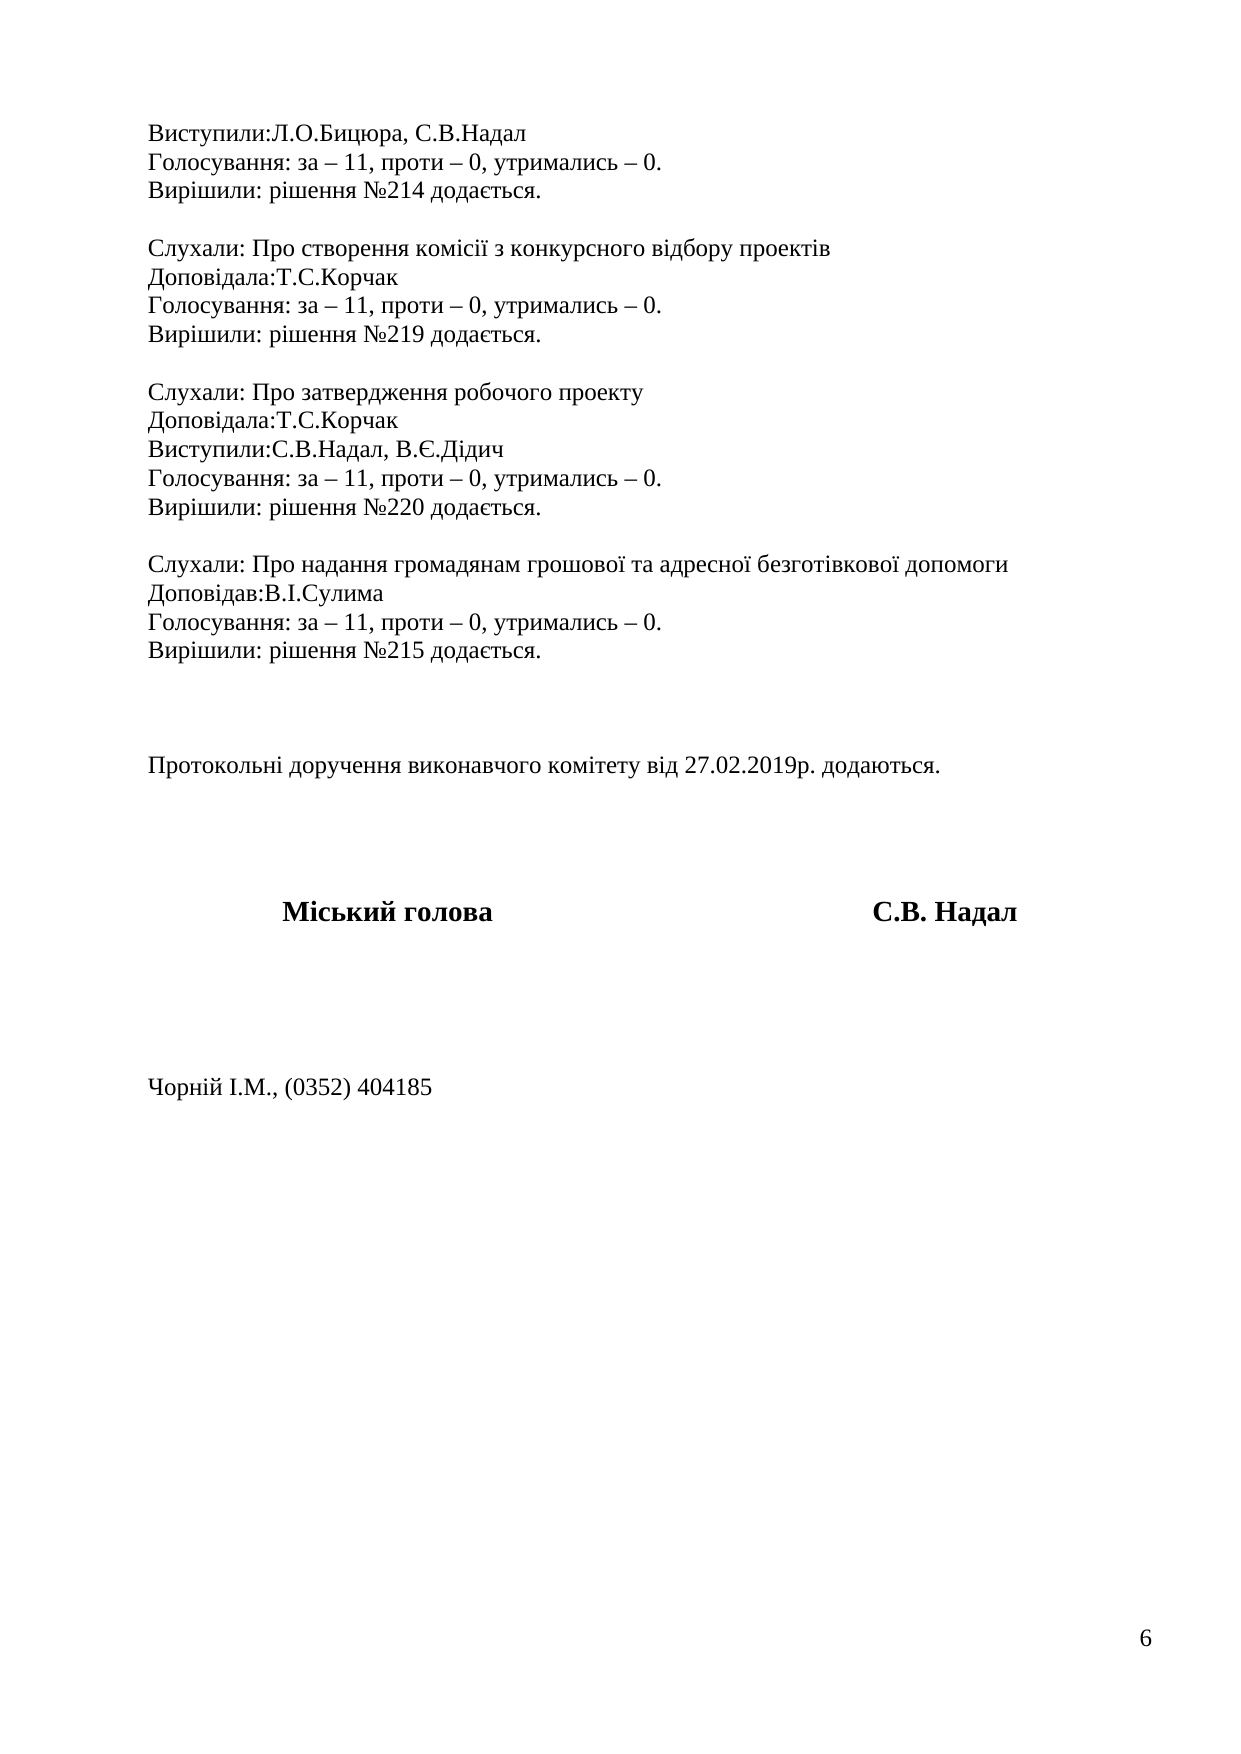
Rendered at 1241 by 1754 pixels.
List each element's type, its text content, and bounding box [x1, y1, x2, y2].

text Голосування: за – 11, проти – 0, утримались – 0. [148, 291, 1152, 319]
text Вирішили: рішення №214 додається. [148, 176, 1152, 204]
text Вирішили: рішення №219 додається. [148, 319, 1152, 348]
text Голосування: за – 11, проти – 0, утримались – 0. [148, 607, 1152, 636]
text Голосування: за – 11, проти – 0, утримались – 0. [148, 147, 1152, 176]
text Слухали: Про створення комісії з конкурсного відбору проектів [148, 233, 1152, 262]
text Голосування: за – 11, проти – 0, утримались – 0. [148, 463, 1152, 492]
text Вирішили: рішення №220 додається. [148, 492, 1152, 521]
text Виступили:С.В.Надал, В.Є.Дідич [148, 434, 1152, 463]
text Доповідав:В.І.Сулима [148, 578, 1152, 607]
text Чорній І.М., (0352) 404185 [148, 1072, 1152, 1100]
text Слухали: Про надання громадянам грошової та адресної безготівкової допомоги [148, 549, 1152, 578]
text Доповідала:Т.С.Корчак [148, 406, 1152, 434]
text Міський голова С.В. Надал [148, 894, 1152, 928]
text Виступили:Л.О.Бицюра, С.В.Надал [148, 118, 1152, 147]
text Вирішили: рішення №215 додається. [148, 636, 1152, 664]
text Слухали: Про затвердження робочого проекту [148, 377, 1152, 406]
text Протокольні доручення виконавчого комітету від 27.02.2019р. додаються. [148, 751, 1152, 779]
text Доповідала:Т.С.Корчак [148, 262, 1152, 291]
